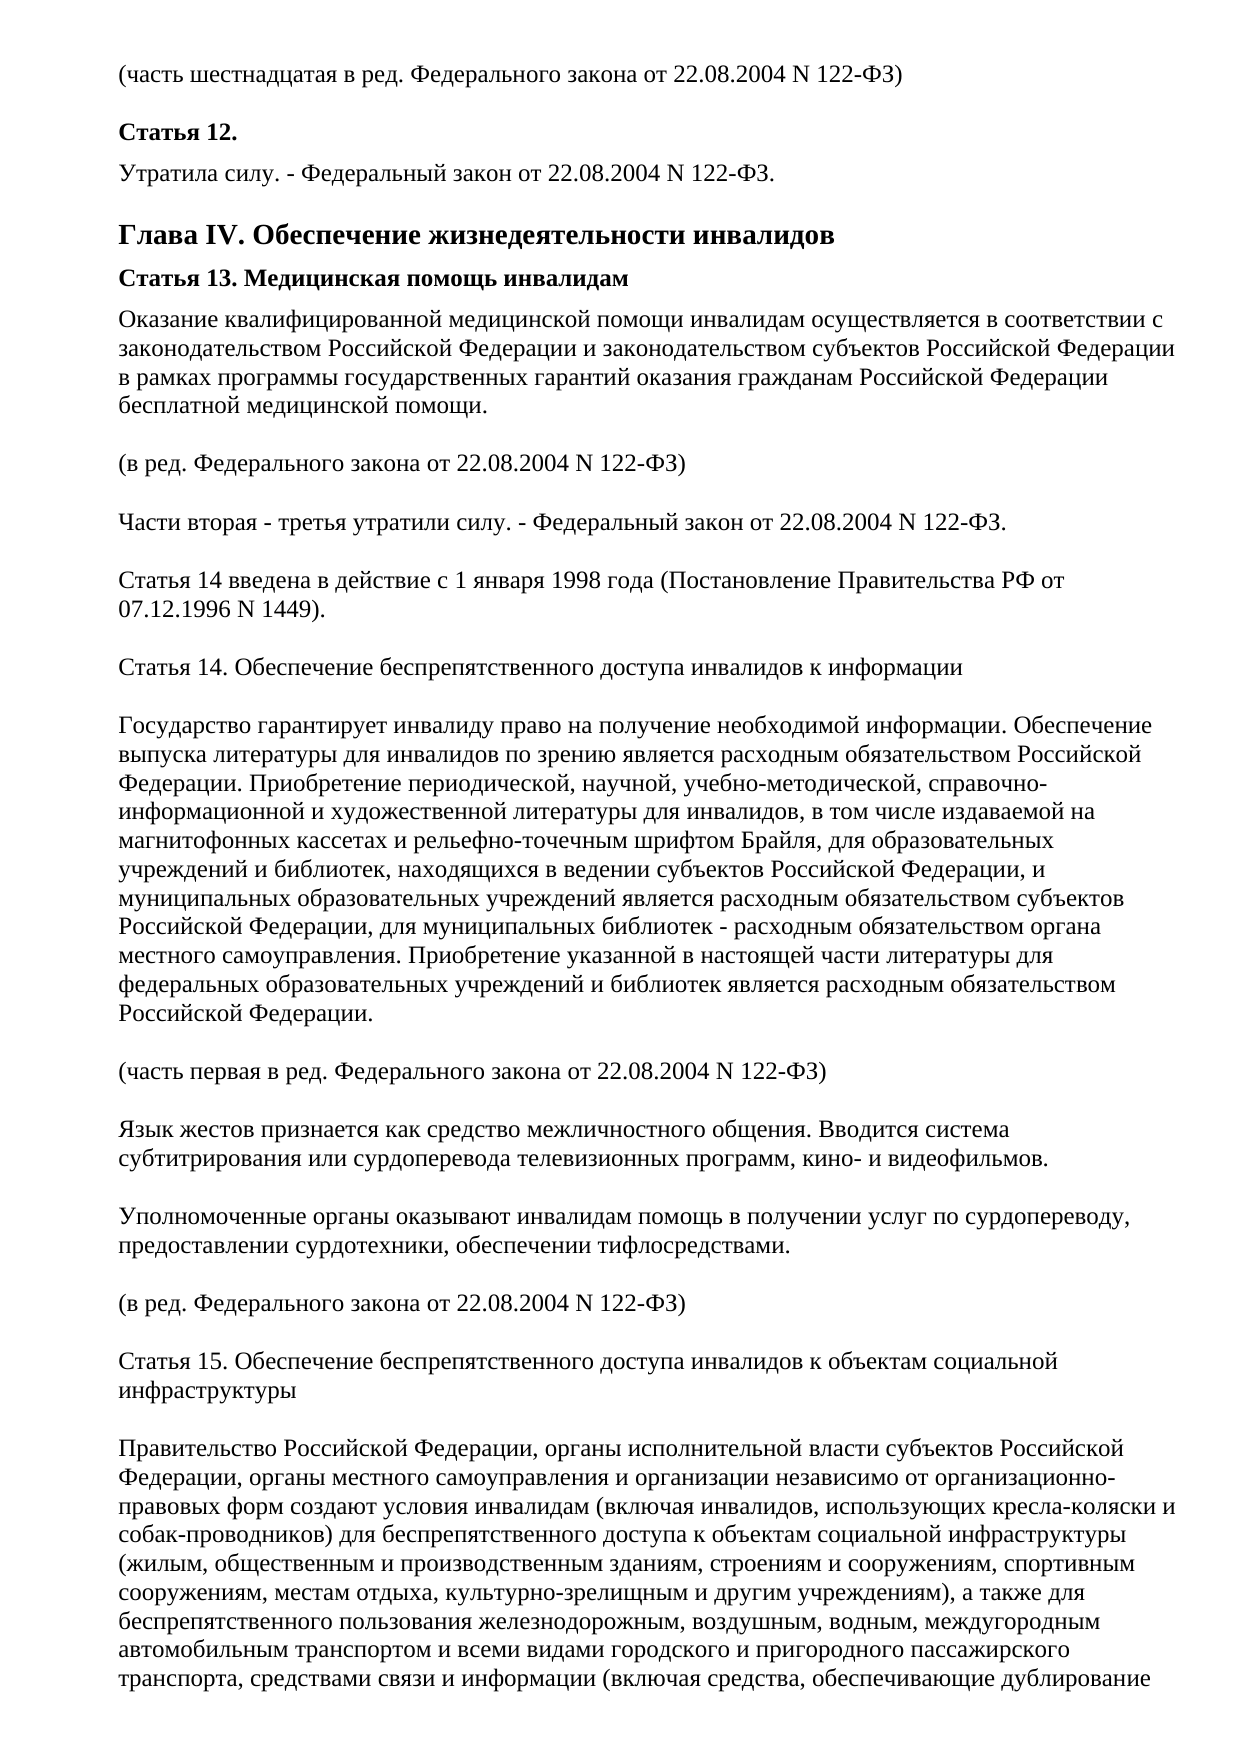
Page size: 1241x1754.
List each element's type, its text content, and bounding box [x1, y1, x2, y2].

subtitle Статья 13. Медицинская помощь инвалидам [118, 263, 1181, 292]
text Язык жестов признается как средство межличностного общения. Вводится система субтитрирования или сурдоперевода телевизионных программ, кино- и видеофильмов. [118, 1114, 1181, 1172]
text Уполномоченные органы оказывают инвалидам помощь в получении услуг по сурдопереводу, предоставлении сурдотехники, обеспечении тифлосредствами. [118, 1201, 1181, 1259]
text Части вторая - третья утратили силу. - Федеральный закон от 22.08.2004 N 122-ФЗ. [118, 507, 1181, 536]
text (в ред. Федерального закона от 22.08.2004 N 122-ФЗ) [118, 448, 1181, 477]
text Оказание квалифицированной медицинской помощи инвалидам осуществляется в соответствии с законодательством Российской Федерации и законодательством субъектов Российской Федерации в рамках программы государственных гарантий оказания гражданам Российской Федерации бесплатной медицинской помощи. [118, 304, 1181, 419]
text (в ред. Федерального закона от 22.08.2004 N 122-ФЗ) [118, 1288, 1181, 1317]
text Статья 15. Обеспечение беспрепятственного доступа инвалидов к объектам социальной инфраструктуры [118, 1346, 1181, 1404]
subtitle Статья 12. [118, 117, 1181, 146]
text (часть шестнадцатая в ред. Федерального закона от 22.08.2004 N 122-ФЗ) [118, 59, 1181, 88]
text Статья 14 введена в действие с 1 января 1998 года (Постановление Правительства РФ от 07.12.1996 N 1449). [118, 565, 1181, 622]
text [118, 1433, 1181, 1692]
subtitle Глава IV. Обеспечение жизнедеятельности инвалидов [118, 217, 1181, 250]
text Государство гарантирует инвалиду право на получение необходимой информации. Обеспечение выпуска литературы для инвалидов по зрению является расходным обязательством Российской Федерации. Приобретение периодической, научной, учебно-методической, справочно-информационной и художественной литературы для инвалидов, в том числе издаваемой на магнитофонных кассетах и рельефно-точечным шрифтом Брайля, для образовательных учреждений и библиотек, находящихся в ведении субъектов Российской Федерации, и муниципальных образовательных учреждений является расходным обязательством субъектов Российской Федерации, для муниципальных библиотек - расходным обязательством органа местного самоуправления. Приобретение указанной в настоящей части литературы для федеральных образовательных учреждений и библиотек является расходным обязательством Российской Федерации. [118, 710, 1181, 1026]
text (часть первая в ред. Федерального закона от 22.08.2004 N 122-ФЗ) [118, 1056, 1181, 1085]
text Утратила силу. - Федеральный закон от 22.08.2004 N 122-ФЗ. [118, 158, 1181, 187]
text Статья 14. Обеспечение беспрепятственного доступа инвалидов к информации [118, 652, 1181, 681]
